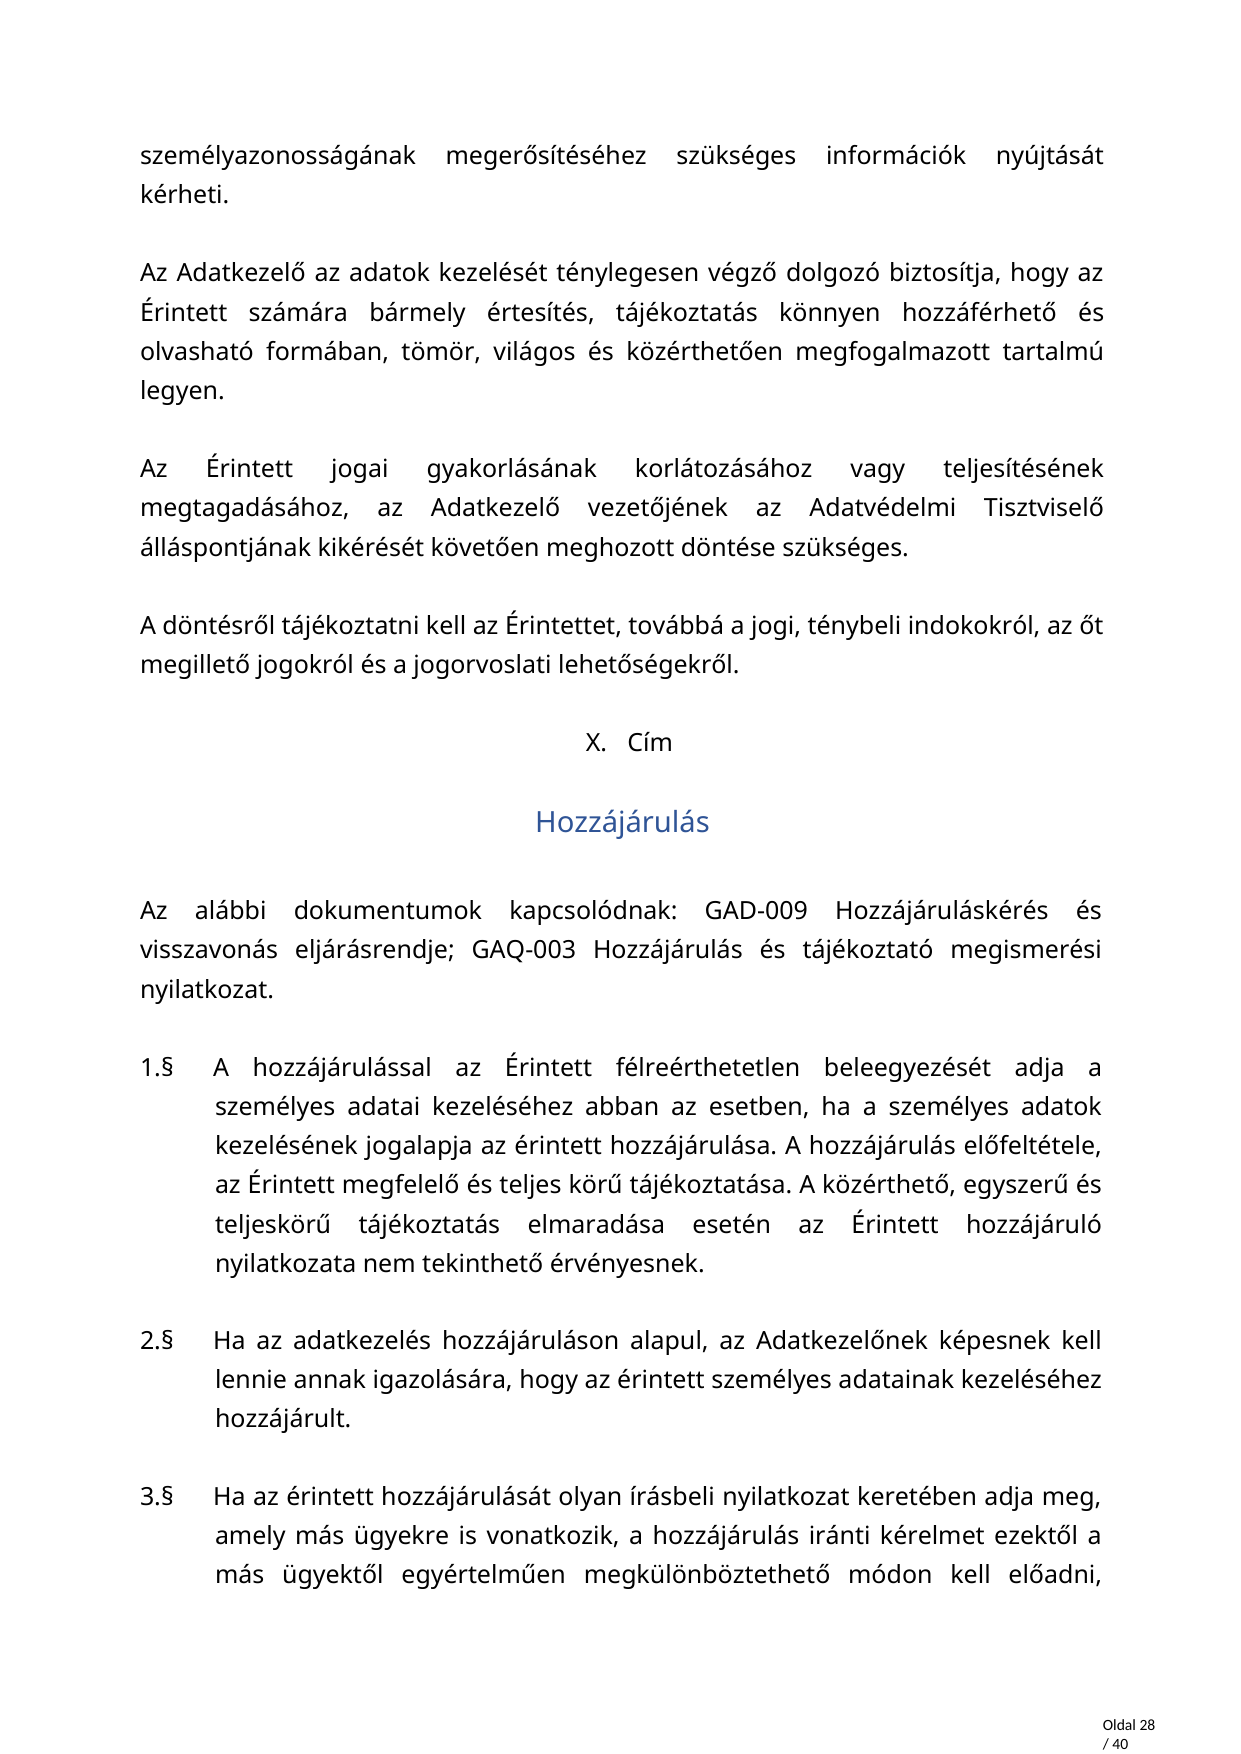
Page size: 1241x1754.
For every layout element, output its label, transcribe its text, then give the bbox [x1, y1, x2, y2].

list Cím [586, 725, 1105, 759]
text Az alábbi dokumentumok kapcsolódnak: GAD-009 Hozzájáruláskérés és visszavonás eljárásrendje; GAQ-003 Hozzájárulás és tájékoztató megismerési nyilatkozat. [140, 893, 1103, 1005]
text A döntésről tájékoztatni kell az Érintettet, továbbá a jogi, ténybeli indokokról, az őt megillető jogokról és a jogorvoslati lehetőségekről. [140, 607, 1105, 681]
text 2.§ Ha az adatkezelés hozzájáruláson alapul, az Adatkezelőnek képesnek kell lennie annak igazolására, hogy az érintett személyes adatainak kezeléséhez hozzájárult. [140, 1323, 1103, 1435]
subtitle Hozzájárulás [140, 802, 1105, 841]
text Az Érintett jogai gyakorlásának korlátozásához vagy teljesítésének megtagadásához, az Adatkezelő vezetőjének az Adatvédelmi Tisztviselő álláspontjának kikérését követően meghozott döntése szükséges. [140, 451, 1105, 563]
text 1.§ A hozzájárulással az Érintett félreérthetetlen beleegyezését adja a személyes adatai kezeléséhez abban az esetben, ha a személyes adatok kezelésének jogalapja az érintett hozzájárulása. A hozzájárulás előfeltétele, az Érintett megfelelő és teljes körű tájékoztatása. A közérthető, egyszerű és teljeskörű tájékoztatás elmaradása esetén az Érintett hozzájáruló nyilatkozata nem tekinthető érvényesnek. [140, 1050, 1103, 1279]
text Az Adatkezelő az adatok kezelését ténylegesen végző dolgozó biztosítja, hogy az Érintett számára bármely értesítés, tájékoztatás könnyen hozzáférhető és olvasható formában, tömör, világos és közérthetően megfogalmazott tartalmú legyen. [140, 255, 1105, 407]
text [140, 137, 1105, 211]
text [140, 1478, 1103, 1591]
